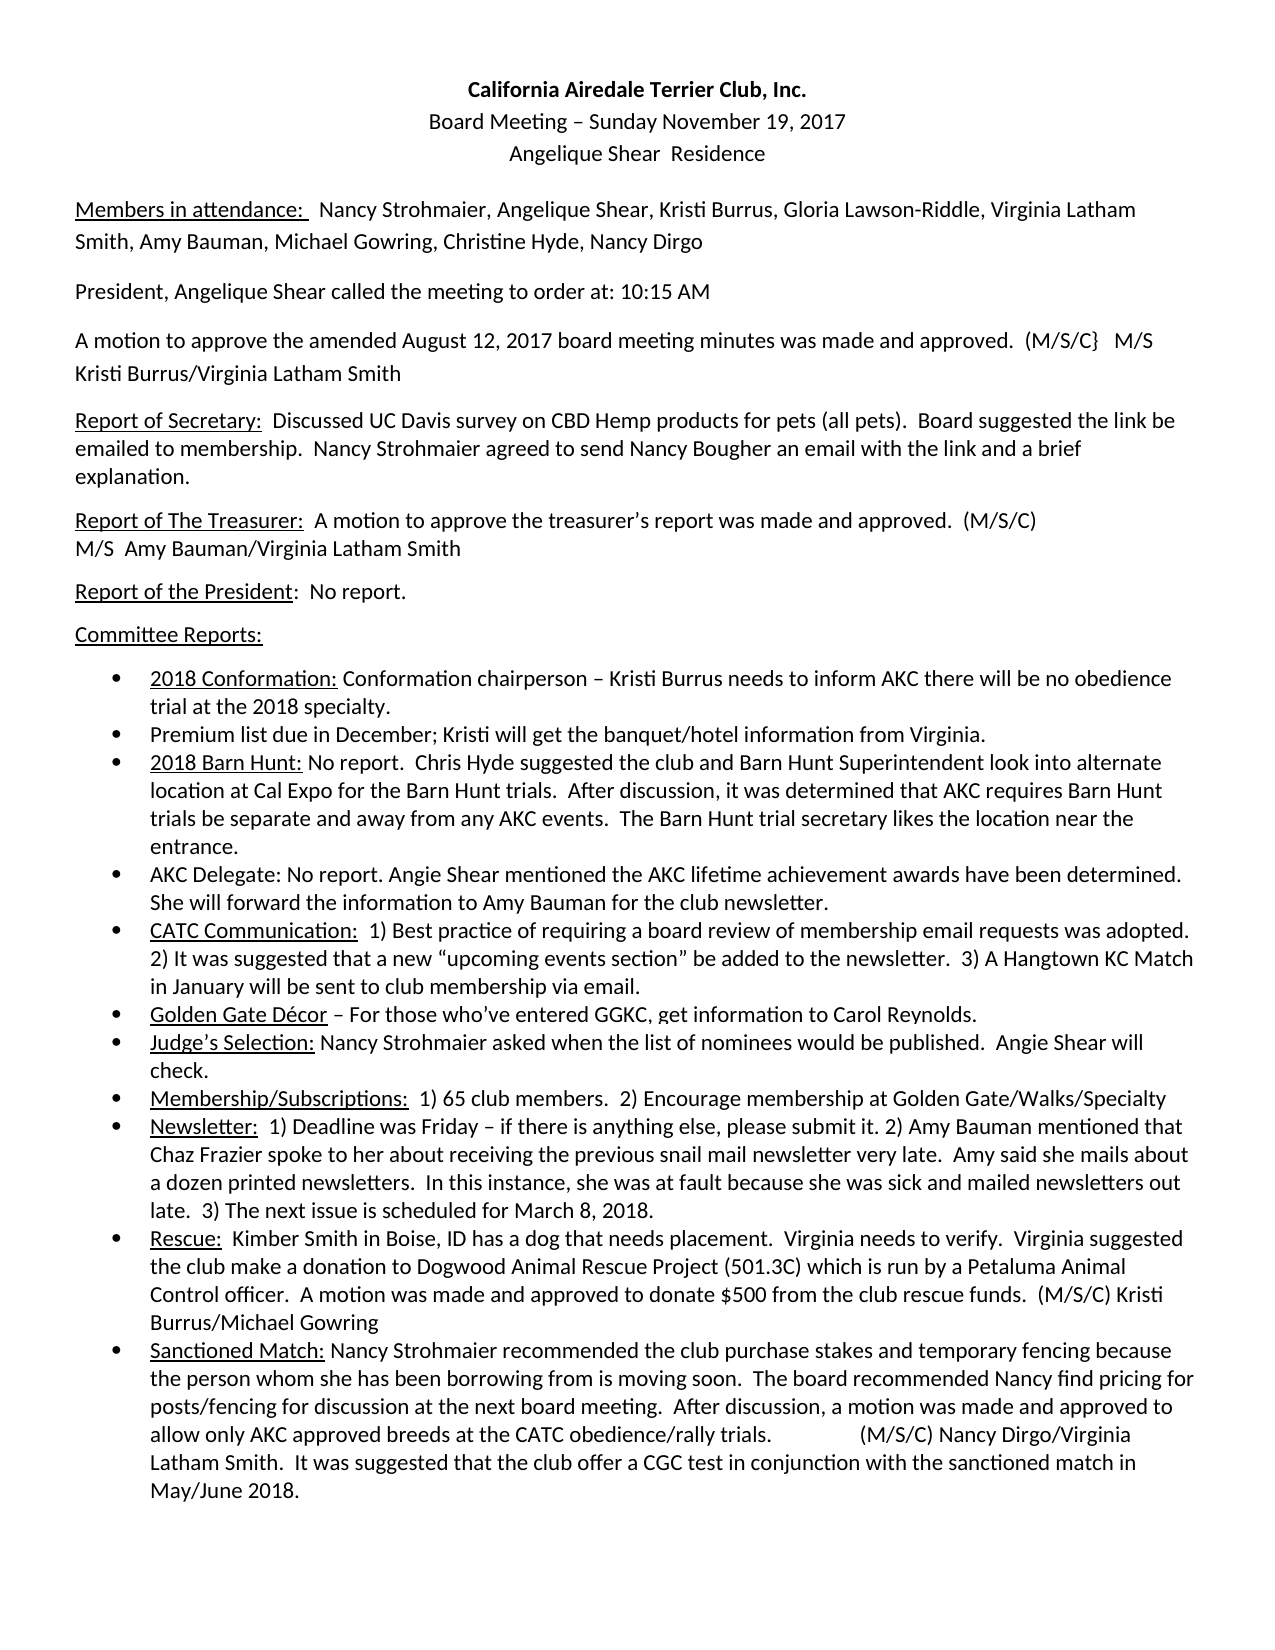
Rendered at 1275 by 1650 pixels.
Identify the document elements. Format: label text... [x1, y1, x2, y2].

list Newsletter: 1) Deadline was Friday – if there is anything else, please submit it. 2) Amy Bauman mentioned that Chaz Frazier spoke to her about receiving the previous snail mail newsletter very late. Amy said she mails about a dozen printed newsletters. In this instance, she was at fault because she was sick and mailed newsletters out late. 3) The next issue is scheduled for March 8, 2018. [112, 1112, 1200, 1224]
text Report of the President: No report. [75, 577, 1200, 605]
list AKC Delegate: No report. Angie Shear mentioned the AKC lifetime achievement awards have been determined. She will forward the information to Amy Bauman for the club newsletter. [112, 860, 1200, 916]
list Premium list due in December; Kristi will get the banquet/hotel information from Virginia. [112, 720, 1200, 748]
text Committee Reports: [75, 620, 1200, 648]
list 2018 Conformation: Conformation chairperson – Kristi Burrus needs to inform AKC there will be no obedience trial at the 2018 specialty. [112, 664, 1200, 720]
list Rescue: Kimber Smith in Boise, ID has a dog that needs placement. Virginia needs to verify. Virginia suggested the club make a donation to Dogwood Animal Rescue Project (501.3C) which is run by a Petaluma Animal Control officer. A motion was made and approved to donate $500 from the club rescue funds. (M/S/C) Kristi Burrus/Michael Gowring [112, 1224, 1200, 1336]
list Membership/Subscriptions: 1) 65 club members. 2) Encourage membership at Golden Gate/Walks/Specialty [112, 1084, 1200, 1112]
text Board Meeting – Sunday November 19, 2017 [75, 107, 1200, 135]
text California Airedale Terrier Club, Inc. [75, 75, 1200, 103]
list Golden Gate Décor – For those who’ve entered GGKC, get information to Carol Reynolds. [112, 1000, 1200, 1028]
text Angelique Shear Residence [75, 139, 1200, 167]
list 2018 Barn Hunt: No report. Chris Hyde suggested the club and Barn Hunt Superintendent look into alternate location at Cal Expo for the Barn Hunt trials. After discussion, it was determined that AKC requires Barn Hunt trials be separate and away from any AKC events. The Barn Hunt trial secretary likes the location near the entrance. [112, 748, 1200, 860]
list CATC Communication: 1) Best practice of requiring a board review of membership email requests was adopted. 2) It was suggested that a new “upcoming events section” be added to the newsletter. 3) A Hangtown KC Match in January will be sent to club membership via email. [112, 916, 1200, 1000]
text M/S Amy Bauman/Virginia Latham Smith [75, 534, 1200, 562]
text President, Angelique Shear called the meeting to order at: 10:15 AM [75, 277, 1200, 305]
text Members in attendance: Nancy Strohmaier, Angelique Shear, Kristi Burrus, Gloria Lawson-Riddle, Virginia Latham Smith, Amy Bauman, Michael Gowring, Christine Hyde, Nancy Dirgo [75, 195, 1200, 255]
text Report of Secretary: Discussed UC Davis survey on CBD Hemp products for pets (all pets). Board suggested the link be emailed to membership. Nancy Strohmaier agreed to send Nancy Bougher an email with the link and a brief explanation. [75, 406, 1200, 490]
text Report of The Treasurer: A motion to approve the treasurer’s report was made and approved. (M/S/C) [75, 506, 1200, 534]
list Judge’s Selection: Nancy Strohmaier asked when the list of nominees would be published. Angie Shear will check. [112, 1028, 1200, 1084]
list Sanctioned Match: Nancy Strohmaier recommended the club purchase stakes and temporary fencing because the person whom she has been borrowing from is moving soon. The board recommended Nancy find pricing for posts/fencing for discussion at the next board meeting. After discussion, a motion was made and approved to allow only AKC approved breeds at the CATC obedience/rally trials. (M/S/C) Nancy Dirgo/Virginia Latham Smith. It was suggested that the club offer a CGC test in conjunction with the sanctioned match in May/June 2018. [112, 1336, 1200, 1504]
text A motion to approve the amended August 12, 2017 board meeting minutes was made and approved. (M/S/C} M/S Kristi Burrus/Virginia Latham Smith [75, 327, 1200, 387]
